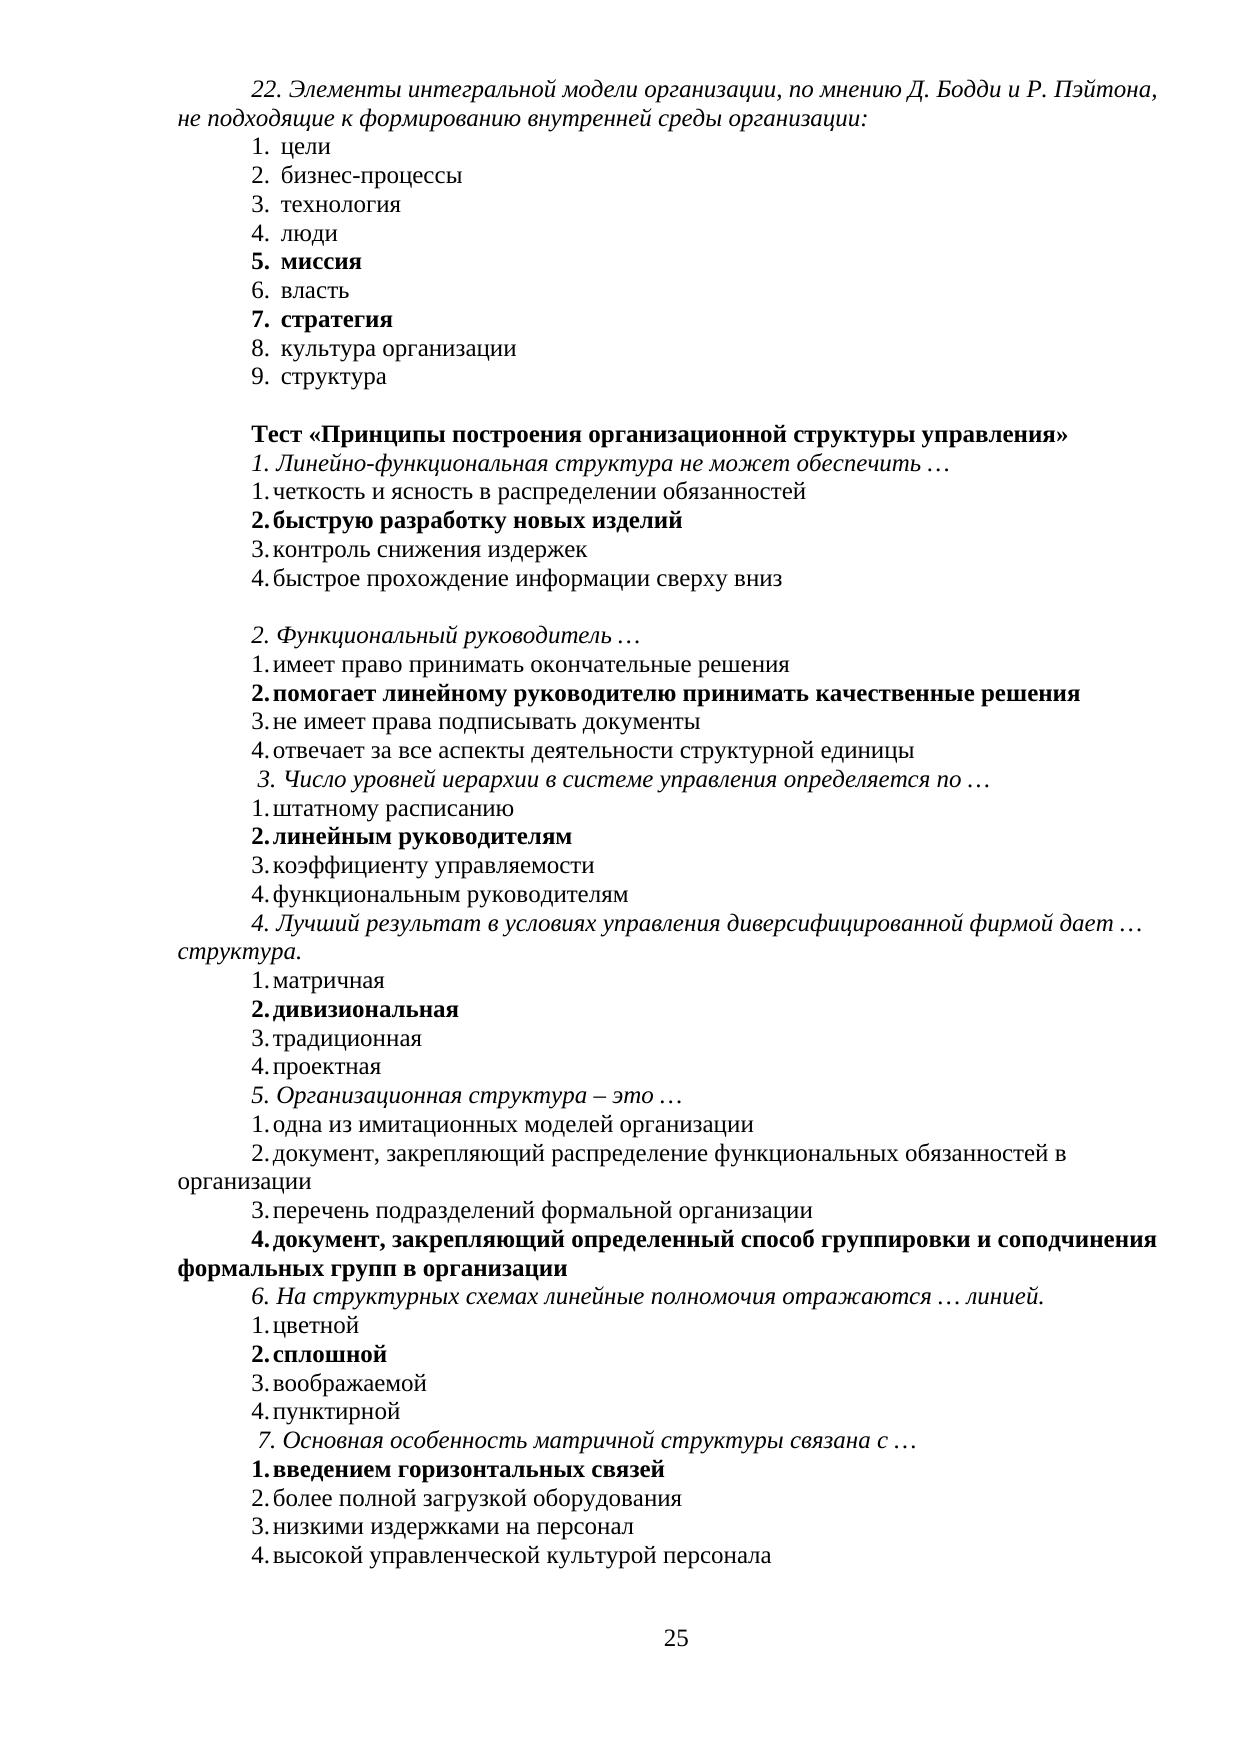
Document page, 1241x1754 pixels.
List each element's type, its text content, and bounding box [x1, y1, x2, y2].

list проектная [177, 1051, 1175, 1080]
text 22. Элементы интегральной модели организации, по мнению Д. Бодди и Р. Пэйтона, не подходящие к формированию внутренней среды организации: [177, 74, 1175, 131]
list технология [177, 189, 1175, 218]
list имеет право принимать окончательные решения [177, 649, 1175, 678]
list традиционная [177, 1023, 1175, 1051]
list воображаемой [177, 1368, 1175, 1396]
list люди [177, 218, 1175, 246]
list не имеет права подписывать документы [177, 706, 1175, 735]
list контроль снижения издержек [177, 534, 1175, 563]
list дивизиональная [177, 994, 1175, 1023]
list функциональным руководителям [177, 879, 1175, 908]
list культура организации [177, 333, 1175, 361]
list власть [177, 275, 1175, 304]
text 1. Линейно-функциональная структура не может обеспечить … [177, 448, 1175, 476]
list документ, закрепляющий определенный способ группировки и соподчинения формальных групп в организации [177, 1224, 1175, 1281]
list высокой управленческой культурой персонала [177, 1540, 1175, 1569]
list помогает линейному руководителю принимать качественные решения [177, 678, 1175, 706]
list документ, закрепляющий распределение функциональных обязанностей в организации [177, 1138, 1175, 1195]
text 4. Лучший результат в условиях управления диверсифицированной фирмой дает … структура. [177, 908, 1175, 965]
list структура [177, 361, 1175, 390]
list цветной [177, 1310, 1175, 1339]
list цели [177, 131, 1175, 160]
list быструю разработку новых изделий [177, 505, 1175, 534]
list введением горизонтальных связей [177, 1454, 1175, 1483]
list линейным руководителям [177, 821, 1175, 850]
list матричная [177, 965, 1175, 994]
list одна из имитационных моделей организации [177, 1109, 1175, 1138]
list четкость и ясность в распределении обязанностей [177, 476, 1175, 505]
list сплошной [177, 1339, 1175, 1368]
text 6. На структурных схемах линейные полномочия отражаются … линией. [177, 1281, 1175, 1310]
list миссия [177, 246, 1175, 275]
list бизнес-процессы [177, 160, 1175, 189]
list коэффициенту управляемости [177, 850, 1175, 879]
text 5. Организационная структура – это … [177, 1080, 1175, 1109]
list отвечает за все аспекты деятельности структурной единицы [177, 735, 1175, 764]
text 3. Число уровней иерархии в системе управления определяется по … [177, 764, 1175, 793]
text Тест «Принципы построения организационной структуры управления» [177, 419, 1175, 448]
list быстрое прохождение информации сверху вниз [177, 563, 1175, 591]
list штатному расписанию [177, 793, 1175, 821]
list низкими издержками на персонал [177, 1511, 1175, 1540]
list пунктирной [177, 1396, 1175, 1425]
list перечень подразделений формальной организации [177, 1195, 1175, 1224]
list стратегия [177, 304, 1175, 333]
text 2. Функциональный руководитель … [177, 620, 1175, 649]
text 7. Основная особенность матричной структуры связана с … [177, 1425, 1175, 1454]
list более полной загрузкой оборудования [177, 1483, 1175, 1511]
